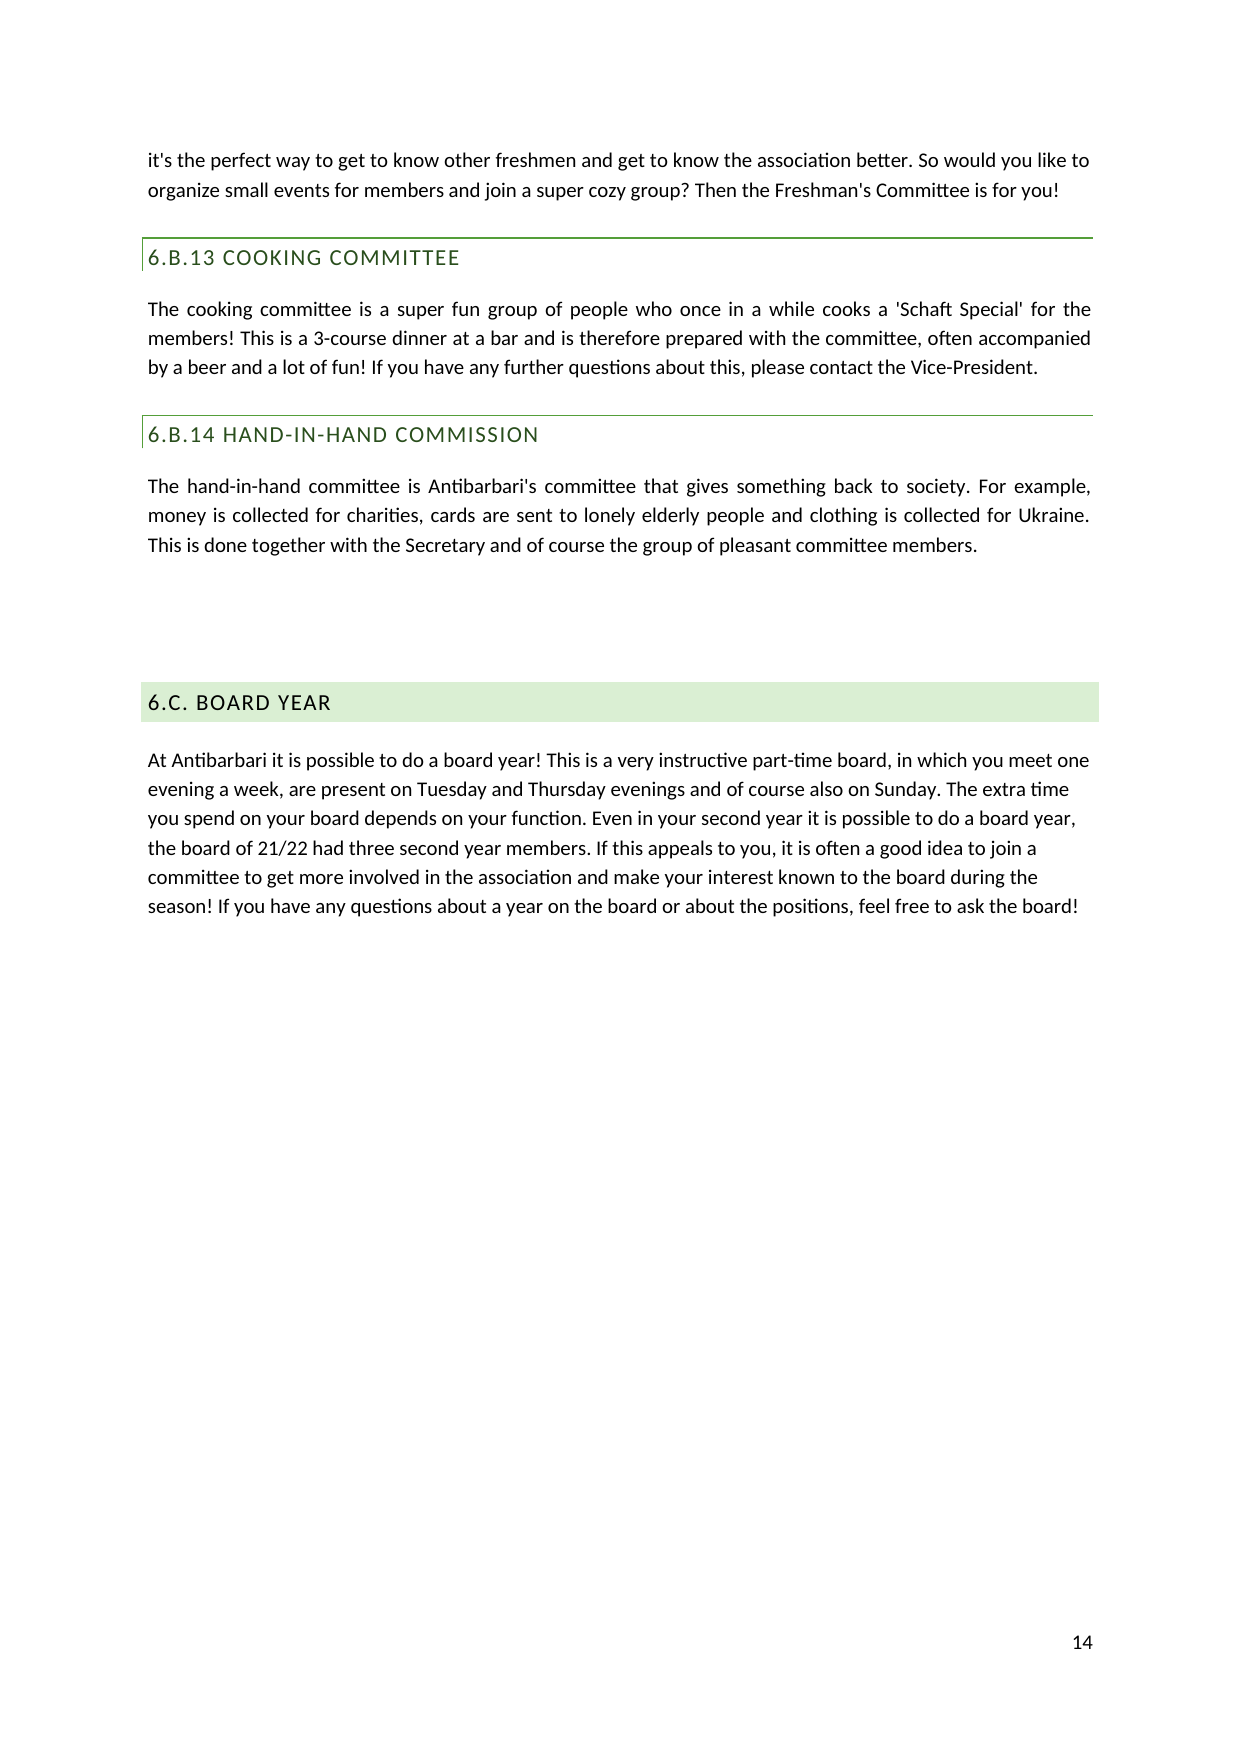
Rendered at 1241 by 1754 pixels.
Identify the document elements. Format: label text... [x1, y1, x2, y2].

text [148, 148, 1093, 202]
subtitle 6.c. Board year [148, 688, 1093, 716]
text The hand-in-hand committee is Antibarbari's committee that gives something back to society. For example, money is collected for charities, cards are sent to lonely elderly people and clothing is collected for Ukraine. This is done together with the Secretary and of course the group of pleasant committee members. [148, 473, 1093, 557]
subtitle 6.B.13 Cooking Committee [143, 239, 1093, 271]
text The cooking committee is a super fun group of people who once in a while cooks a 'Schaft Special' for the members! This is a 3-course dinner at a bar and is therefore prepared with the committee, often accompanied by a beer and a lot of fun! If you have any further questions about this, please contact the Vice-President. [148, 296, 1093, 380]
text At Antibarbari it is possible to do a board year! This is a very instructive part-time board, in which you meet one evening a week, are present on Tuesday and Thursday evenings and of course also on Sunday. The extra time you spend on your board depends on your function. Even in your second year it is possible to do a board year, the board of 21/22 had three second year members. If this appeals to you, it is often a good idea to join a committee to get more involved in the association and make your interest known to the board during the season! If you have any questions about a year on the board or about the positions, feel free to ask the board! [148, 747, 1093, 918]
subtitle 6.B.14 Hand-in-hand commission [143, 416, 1093, 448]
